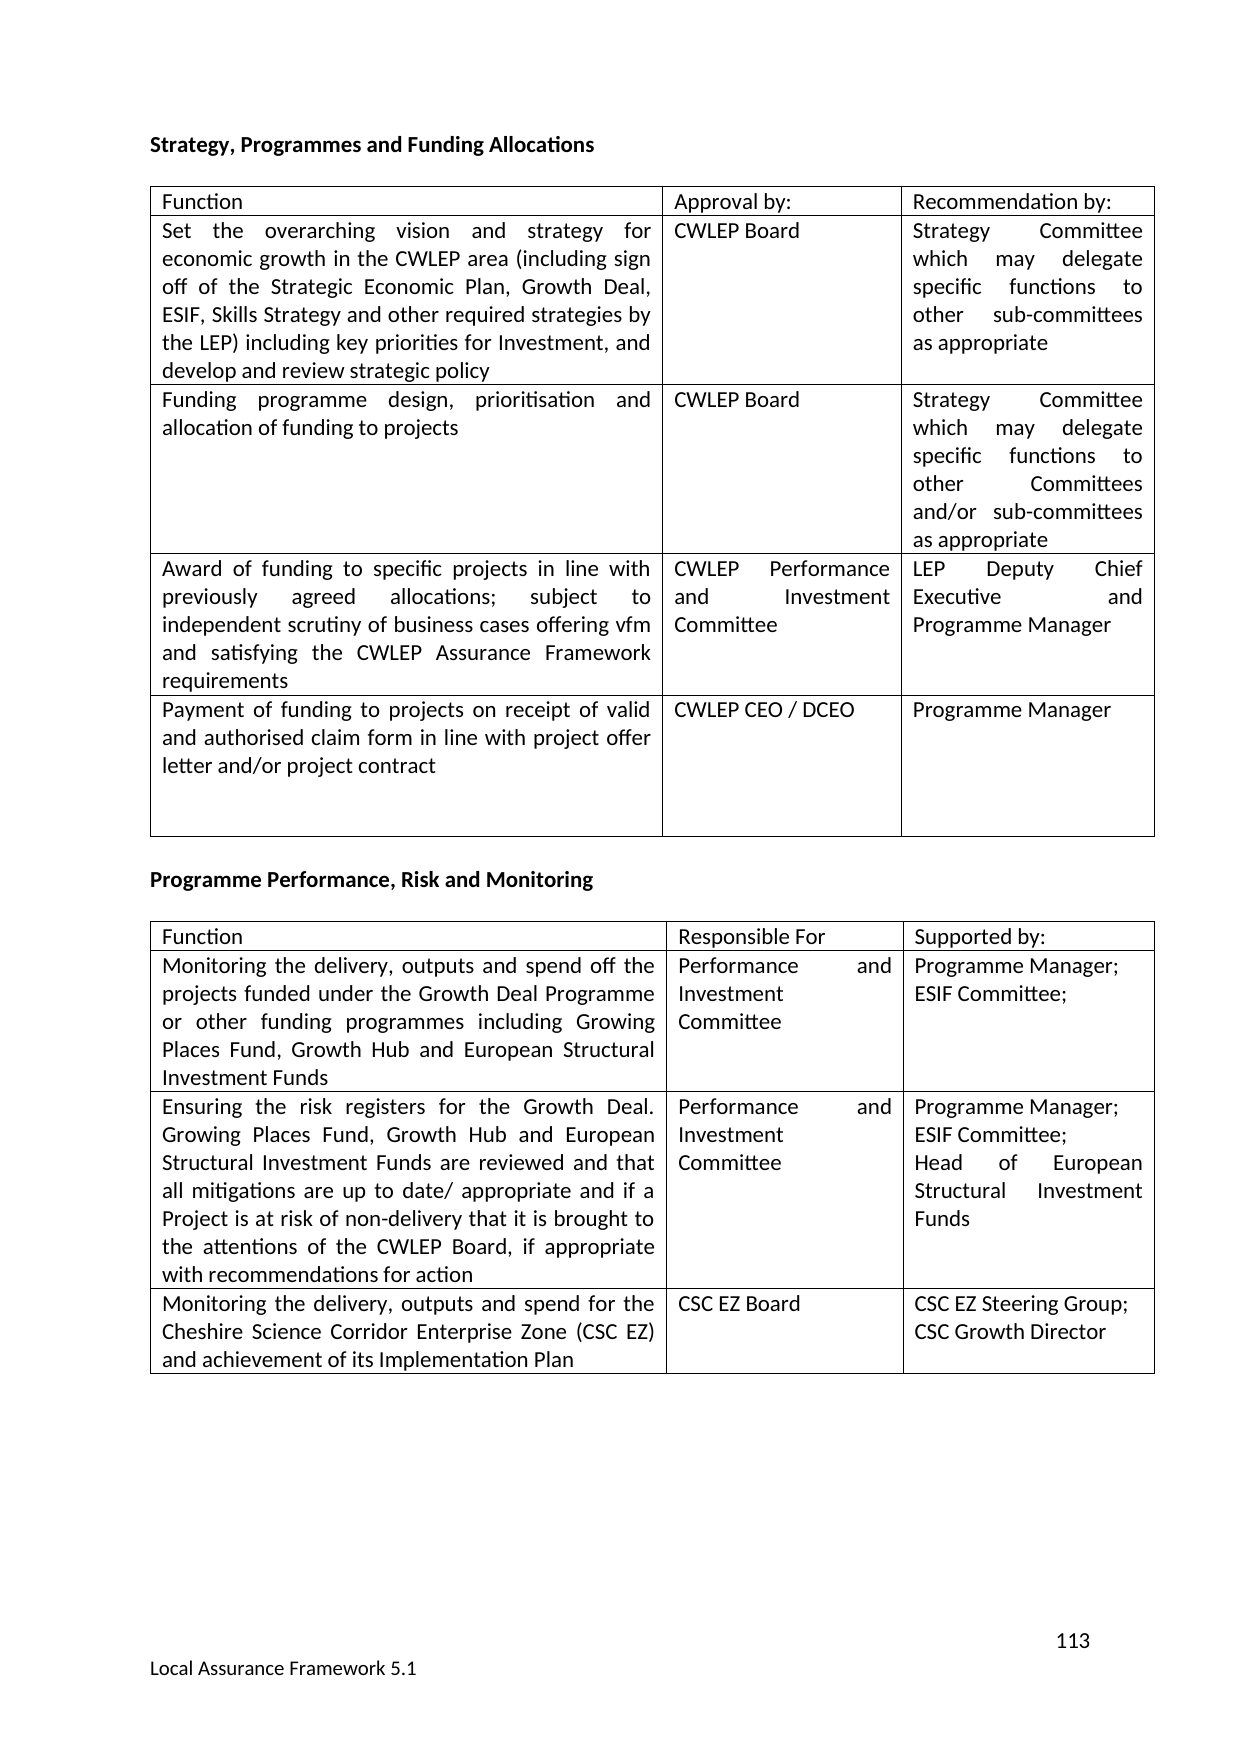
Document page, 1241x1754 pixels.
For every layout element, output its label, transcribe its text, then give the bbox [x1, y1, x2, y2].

table_cell Strategy Committee which may delegate specific functions to other Committees and/or sub-committees as appropriate [902, 385, 1154, 553]
table_cell Monitoring the delivery, outputs and spend for the Cheshire Science Corridor Enterprise Zone (CSC EZ) and achievement of its Implementation Plan [151, 1289, 666, 1373]
table_header Function [151, 187, 662, 215]
table_cell Award of funding to specific projects in line with previously agreed allocations; subject to independent scrutiny of business cases offering vfm and satisfying the CWLEP Assurance Framework requirements [151, 554, 662, 694]
table_cell Ensuring the risk registers for the Growth Deal. Growing Places Fund, Growth Hub and European Structural Investment Funds are reviewed and that all mitigations are up to date/ appropriate and if a Project is at risk of non-delivery that it is brought to the attentions of the CWLEP Board, if appropriate with recommendations for action [151, 1092, 666, 1288]
table_cell Set the overarching vision and strategy for economic growth in the CWLEP area (including sign off of the Strategic Economic Plan, Growth Deal, ESIF, Skills Strategy and other required strategies by the LEP) including key priorities for Investment, and develop and review strategic policy [151, 216, 662, 384]
table_cell Funding programme design, prioritisation and allocation of funding to projects [151, 385, 662, 553]
table_cell Programme Manager [902, 696, 1154, 836]
table_header Supported by: [904, 922, 1154, 950]
table_cell Programme Manager; ESIF Committee; [904, 951, 1154, 1091]
table_cell Programme Manager; ESIF Committee; Head of European Structural Investment Funds [904, 1092, 1154, 1288]
table_cell CWLEP Performance and Investment Committee [663, 554, 901, 694]
table_cell Monitoring the delivery, outputs and spend off the projects funded under the Growth Deal Programme or other funding programmes including Growing Places Fund, Growth Hub and European Structural Investment Funds [151, 951, 666, 1091]
table_cell CWLEP Board [663, 385, 901, 553]
table_header Recommendation by: [902, 187, 1154, 215]
table_header Function [151, 922, 666, 950]
text Programme Performance, Risk and Monitoring [150, 865, 1090, 893]
table_header Approval by: [663, 187, 901, 215]
text Strategy, Programmes and Funding Allocations [150, 130, 1090, 158]
table_cell Payment of funding to projects on receipt of valid and authorised claim form in line with project offer letter and/or project contract [151, 696, 662, 836]
table_cell CSC EZ Steering Group; CSC Growth Director [904, 1289, 1154, 1373]
table_cell CWLEP Board [663, 216, 901, 384]
table_cell CWLEP CEO / DCEO [663, 696, 901, 836]
table_cell Performance and Investment Committee [667, 1092, 903, 1288]
table_cell Strategy Committee which may delegate specific functions to other sub-committees as appropriate [902, 216, 1154, 384]
table_header Responsible For [667, 922, 903, 950]
table_cell LEP Deputy Chief Executive and Programme Manager [902, 554, 1154, 694]
table_cell CSC EZ Board [667, 1289, 903, 1373]
table_cell Performance and Investment Committee [667, 951, 903, 1091]
